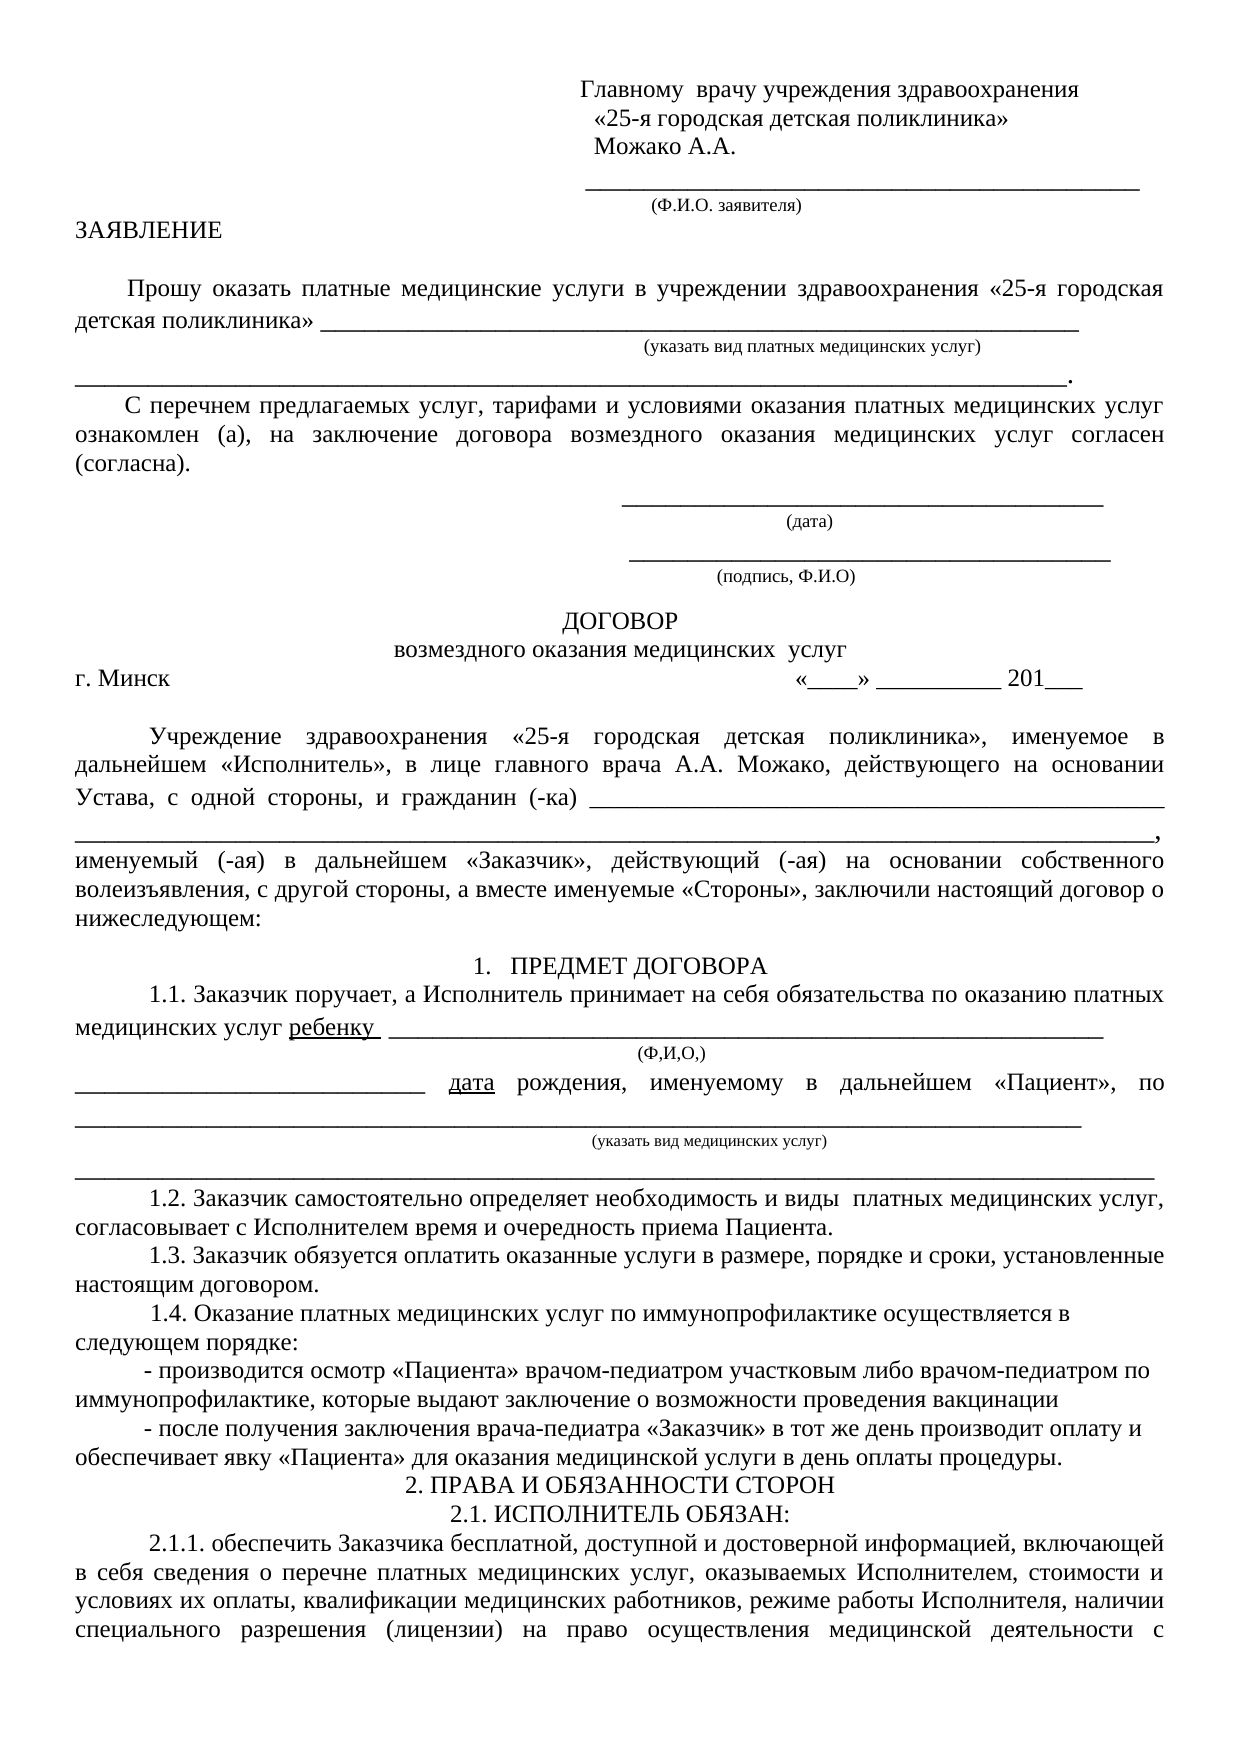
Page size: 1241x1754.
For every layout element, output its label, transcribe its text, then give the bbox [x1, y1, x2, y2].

text (Ф,И,О,) [75, 1042, 1165, 1063]
text (указать вид медицинских услуг) [75, 1130, 1165, 1149]
text 1.2. Заказчик самостоятельно определяет необходимость и виды платных медицинских услуг, согласовывает с Исполнителем время и очередность приема Пациента. [75, 1183, 1165, 1241]
text 2.1. ИСПОЛНИТЕЛЬ ОБЯЗАН: [75, 1499, 1165, 1528]
text - производится осмотр «Пациента» врачом-педиатром участковым либо врачом-педиатром по иммунопрофилактике, которые выдают заключение о возможности проведения вакцинации [75, 1356, 1165, 1413]
text 1.1. Заказчик поручает, а Исполнитель принимает на себя обязательства по оказанию платных медицинских услуг ребенку _________________________________________________ [75, 979, 1165, 1042]
text «25-я городская детская поликлиника» [75, 103, 1165, 131]
text (подпись, Ф.И.О) [75, 565, 1165, 587]
text _________________________________ [75, 476, 1165, 510]
text 1.4. Оказание платных медицинских услуг по иммунопрофилактике осуществляется в следующем порядке: [75, 1298, 1165, 1356]
text Прошу оказать платные медицинские услуги в учреждении здравоохранения «25-я городская детская поликлиника» ____________________________________________________ [75, 273, 1165, 335]
text (дата) [75, 510, 1165, 531]
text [75, 1528, 1165, 1643]
text ЗАЯВЛЕНИЕ [75, 215, 1165, 244]
text __________________________________________________________________________ [75, 1149, 1165, 1183]
list ПРЕДМЕТ ДОГОВОРА [75, 951, 1165, 979]
text возмездного оказания медицинских услуг [75, 634, 1165, 663]
text Можако А.А. [75, 131, 1165, 160]
text Главному врачу учреждения здравоохранения [75, 74, 1165, 103]
text _________________________________ [75, 531, 1165, 565]
text ____________________________________________________________________. [75, 357, 1165, 390]
text 1.3. Заказчик обязуется оплатить оказанные услуги в размере, порядке и сроки, установленные настоящим договором. [75, 1241, 1165, 1298]
text ______________________________________ [75, 160, 1165, 194]
text ДОГОВОР [75, 606, 1165, 634]
text (Ф.И.О. заявителя) [75, 194, 1165, 215]
text - после получения заключения врача-педиатра «Заказчик» в тот же день производит оплату и обеспечивает явку «Пациента» для оказания медицинской услуги в день оплаты процедуры. [75, 1413, 1165, 1471]
text С перечнем предлагаемых услуг, тарифами и условиями оказания платных медицинских услуг ознакомлен (а), на заключение договора возмездного оказания медицинских услуг согласен (согласна). [75, 390, 1165, 476]
text (указать вид платных медицинских услуг) [75, 335, 1165, 357]
text Учреждение здравоохранения «25-я городская детская поликлиника», именуемое в дальнейшем «Исполнитель», в лице главного врача А.А. Можако, действующего на основании Устава, с одной стороны, и гражданин (-ка) ______________________________________________ __________________________________________________________________________, именуемый (-ая) в дальнейшем «Заказчик», действующий (-ая) на основании собственного волеизъявления, с другой стороны, а вместе именуемые «Стороны», заключили настоящий договор о нижеследующем: [75, 721, 1165, 932]
text ________________________ дата рождения, именуемому в дальнейшем «Пациент», по _____________________________________________________________________ [75, 1063, 1165, 1130]
text 2. ПРАВА И ОБЯЗАННОСТИ СТОРОН [75, 1471, 1165, 1499]
text г. Минск «____» __________ 201___ [75, 663, 1165, 692]
